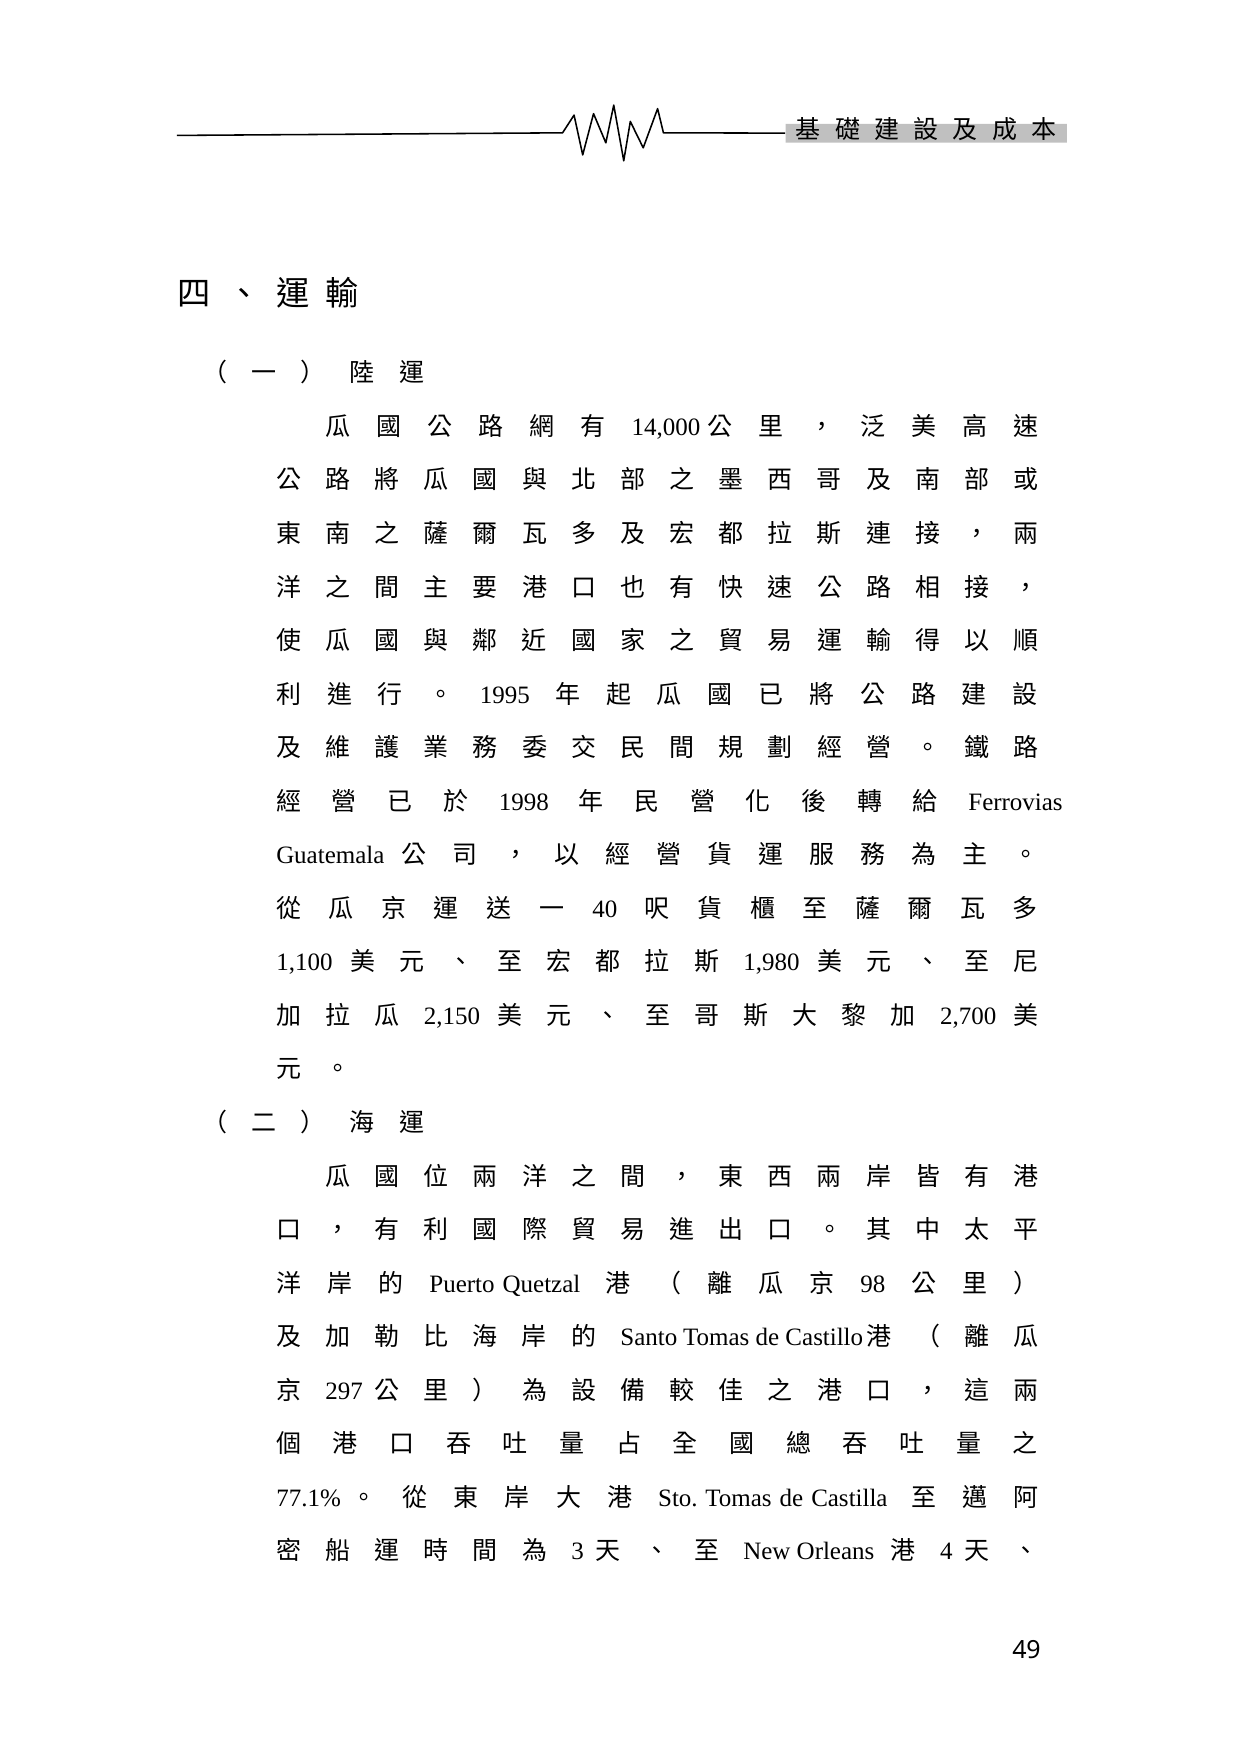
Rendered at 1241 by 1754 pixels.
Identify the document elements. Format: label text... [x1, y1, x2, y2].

text 瓜國公路網有14,000公里，泛美高速公路將瓜國與北部之墨西哥及南部或東南之薩爾瓦多及宏都拉斯連接，兩洋之間主要港口也有快速公路相接，使瓜國與鄰近國家之貿易運輸得以順利進行。1995年起瓜國已將公路建設及維護業務委交民間規劃經營。鐵路經營已於1998年民營化後轉給Ferrovias Guatemala公司，以經營貨運服務為主。從瓜京運送一40呎貨櫃至薩爾瓦多1,100美元、至宏都拉斯1,980美元、至尼加拉瓜2,150美元、至哥斯大黎加2,700美元。 [276, 398, 1063, 1094]
text （一）陸運 [202, 344, 1063, 398]
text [276, 1147, 1063, 1576]
text 四、運輸 [178, 264, 1063, 317]
text （二）海運 [202, 1094, 1063, 1147]
